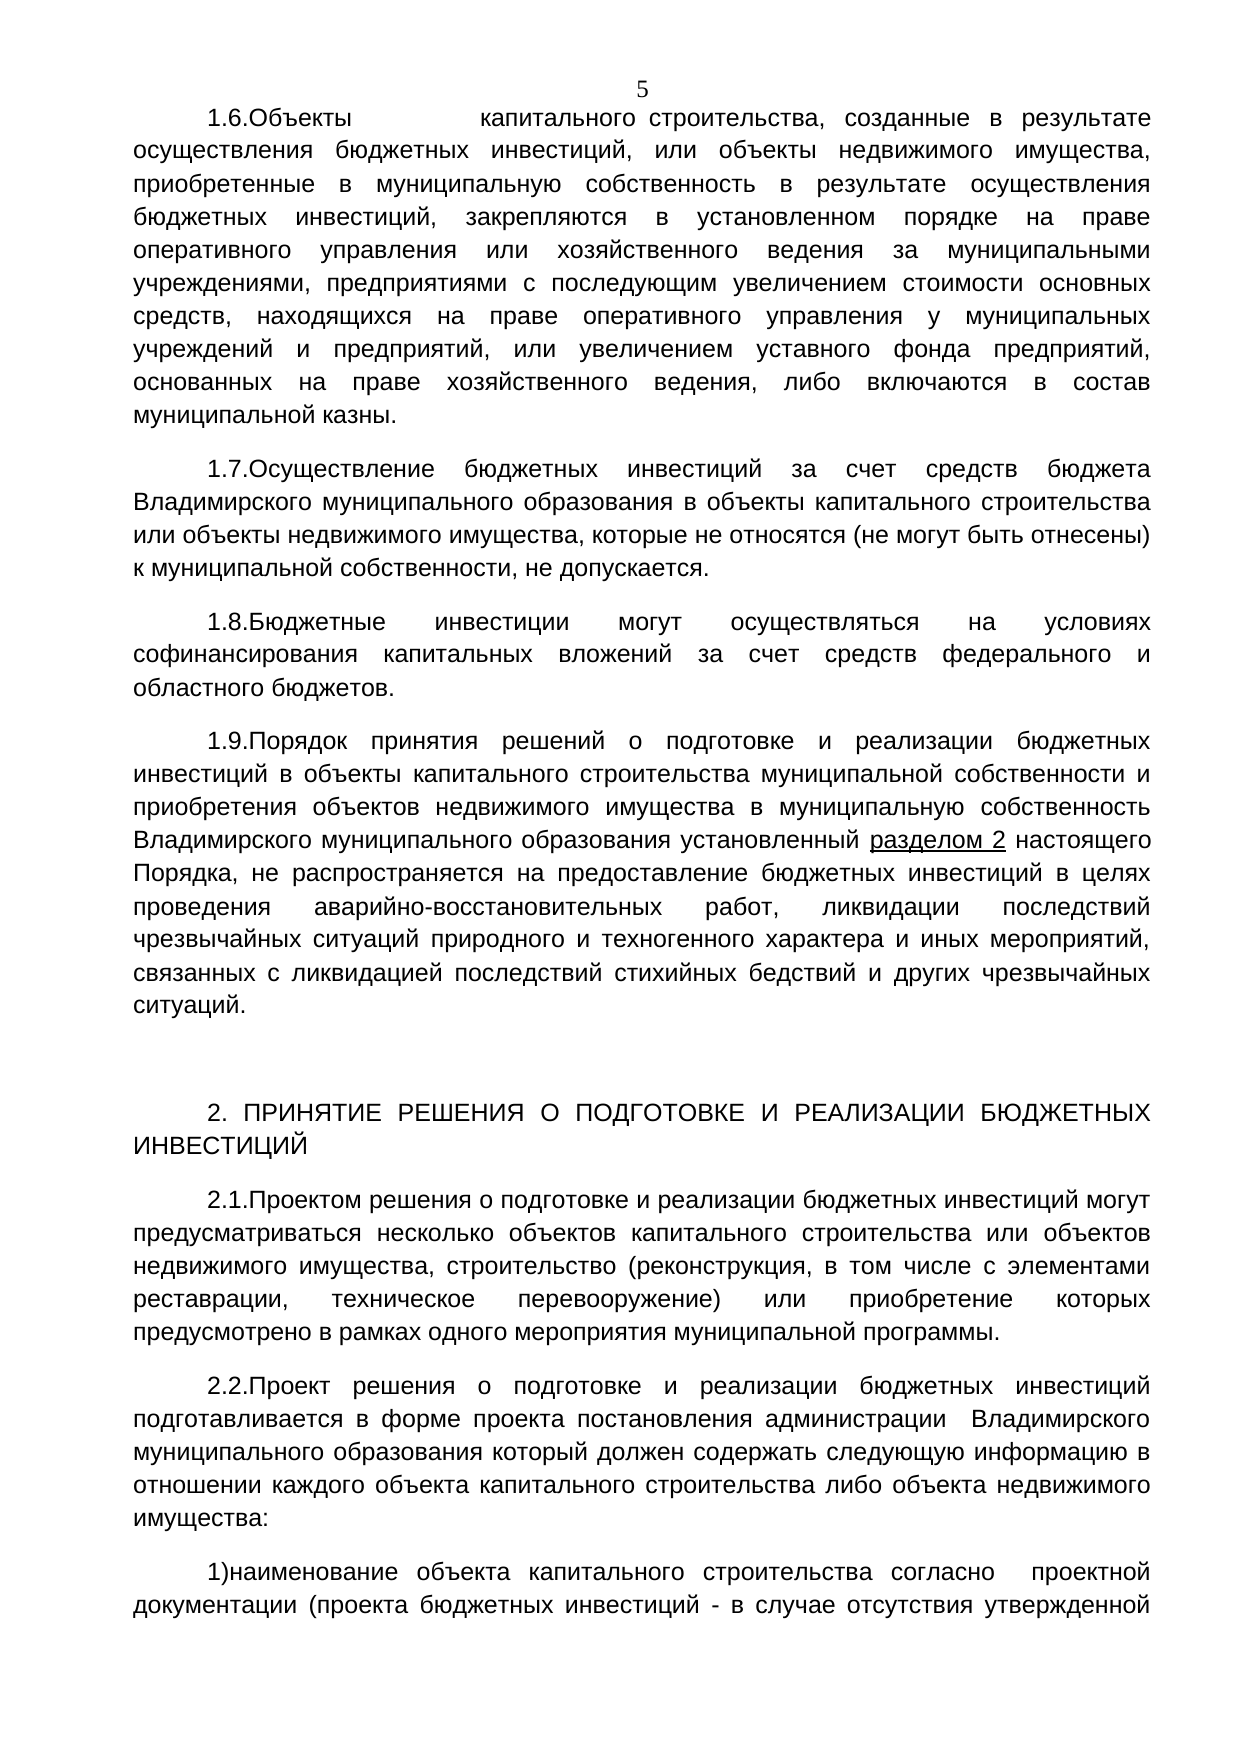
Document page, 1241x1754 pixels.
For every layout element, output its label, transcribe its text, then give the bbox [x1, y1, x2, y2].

text 2.1.Проектом решения о подготовке и реализации бюджетных инвестиций могут предусматриваться несколько объектов капитального строительства или объектов недвижимого имущества, строительство (реконструкция, в том числе с элементами реставрации, техническое перевооружение) или приобретение которых предусмотрено в рамках одного мероприятия муниципальной программы. [133, 1185, 1152, 1346]
text 2.2.Проект решения о подготовке и реализации бюджетных инвестиций подготавливается в форме проекта постановления администрации Владимирского муниципального образования который должен содержать следующую информацию в отношении каждого объекта капитального строительства либо объекта недвижимого имущества: [133, 1371, 1152, 1532]
text 2. ПРИНЯТИЕ РЕШЕНИЯ О ПОДГОТОВКЕ И РЕАЛИЗАЦИИ БЮДЖЕТНЫХ ИНВЕСТИЦИЙ [133, 1098, 1152, 1160]
text 1.9.Порядок принятия решений о подготовке и реализации бюджетных инвестиций в объекты капитального строительства муниципальной собственности и приобретения объектов недвижимого имущества в муниципальную собственность Владимирского муниципального образования установленный разделом 2 настоящего Порядка, не распространяется на предоставление бюджетных инвестиций в целях проведения аварийно-восстановительных работ, ликвидации последствий чрезвычайных ситуаций природного и техногенного характера и иных мероприятий, связанных с ликвидацией последствий стихийных бедствий и других чрезвычайных ситуаций. [133, 726, 1152, 1019]
text 1.6.Объекты капитального строительства, созданные в результате осуществления бюджетных инвестиций, или объекты недвижимого имущества, приобретенные в муниципальную собственность в результате осуществления бюджетных инвестиций, закрепляются в установленном порядке на праве оперативного управления или хозяйственного ведения за муниципальными учреждениями, предприятиями с последующим увеличением стоимости основных средств, находящихся на праве оперативного управления у муниципальных учреждений и предприятий, или увеличением уставного фонда предприятий, основанных на праве хозяйственного ведения, либо включаются в состав муниципальной казны. [133, 102, 1152, 428]
text 1.8.Бюджетные инвестиции могут осуществляться на условиях софинансирования капитальных вложений за счет средств федерального и областного бюджетов. [133, 606, 1152, 701]
text 1.7.Осуществление бюджетных инвестиций за счет средств бюджета Владимирского муниципального образования в объекты капитального строительства или объекты недвижимого имущества, которые не относятся (не могут быть отнесены) к муниципальной собственности, не допускается. [133, 453, 1152, 581]
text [133, 1557, 1152, 1619]
